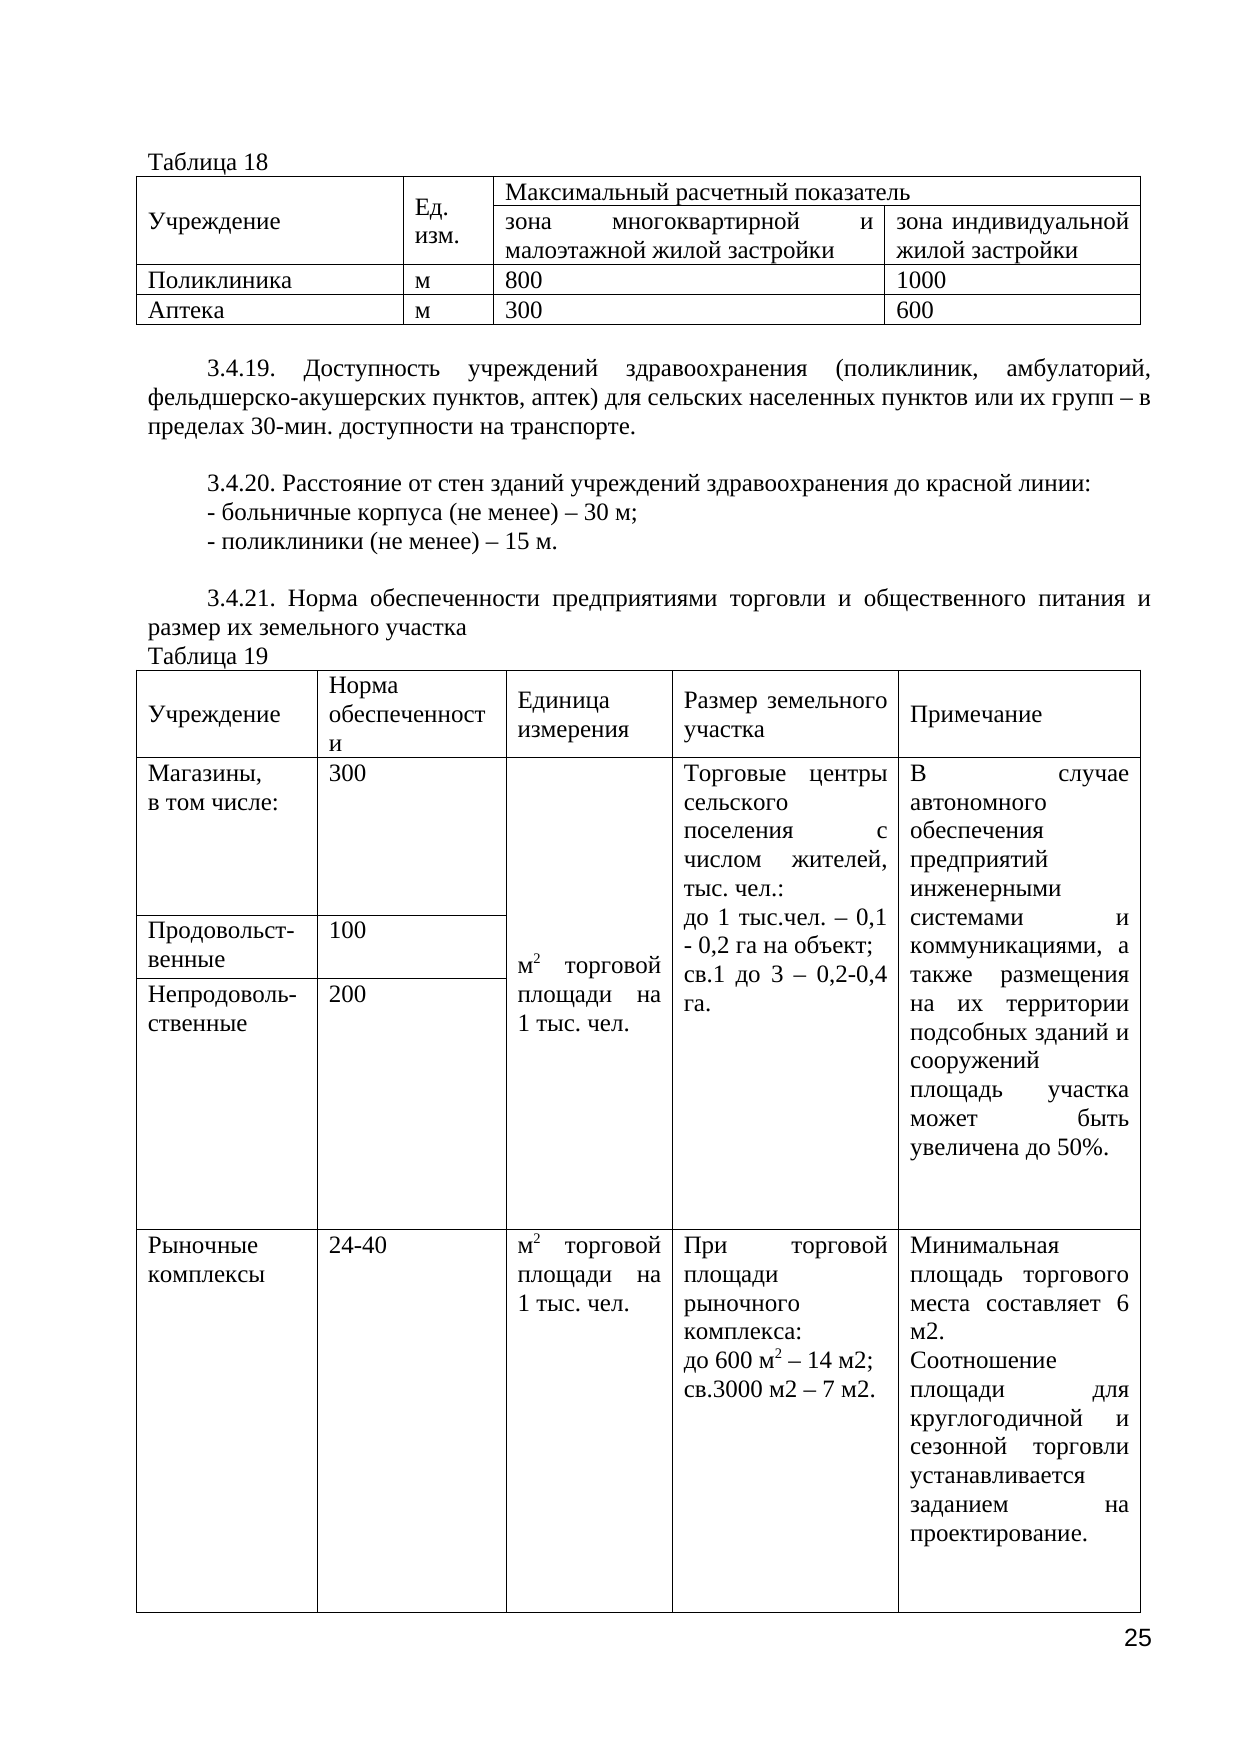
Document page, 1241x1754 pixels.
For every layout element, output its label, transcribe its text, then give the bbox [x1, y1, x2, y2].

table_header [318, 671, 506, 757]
list 3.4.19. Доступность учреждений здравоохранения (поликлиник, амбулаторий, фельдшерско-акушерских пунктов, аптек) для сельских населенных пунктов или их групп – в пределах 30-мин. доступности на транспорте. [148, 353, 1152, 439]
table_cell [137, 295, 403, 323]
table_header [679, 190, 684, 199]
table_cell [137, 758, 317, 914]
list - поликлиники (не менее) – . [207, 526, 1152, 554]
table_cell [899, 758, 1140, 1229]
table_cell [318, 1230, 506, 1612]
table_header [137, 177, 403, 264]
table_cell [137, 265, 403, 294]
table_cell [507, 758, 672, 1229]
list 3.4.20. Расстояние от стен зданий учреждений здравоохранения до красной линии: [148, 468, 1152, 497]
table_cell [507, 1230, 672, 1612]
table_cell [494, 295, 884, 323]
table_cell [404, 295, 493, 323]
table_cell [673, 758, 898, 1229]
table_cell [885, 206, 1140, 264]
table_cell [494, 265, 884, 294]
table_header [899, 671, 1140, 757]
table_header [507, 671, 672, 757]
list 3.4.21. Норма обеспеченности предприятиями торговли и общественного питания и размер их земельного участка [148, 583, 1152, 641]
list Таблица 19 [148, 641, 1152, 669]
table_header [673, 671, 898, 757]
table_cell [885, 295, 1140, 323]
list - больничные корпуса (не менее) – ; [207, 497, 1152, 526]
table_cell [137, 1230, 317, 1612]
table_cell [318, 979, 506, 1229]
list Таблица 18 [148, 147, 1152, 176]
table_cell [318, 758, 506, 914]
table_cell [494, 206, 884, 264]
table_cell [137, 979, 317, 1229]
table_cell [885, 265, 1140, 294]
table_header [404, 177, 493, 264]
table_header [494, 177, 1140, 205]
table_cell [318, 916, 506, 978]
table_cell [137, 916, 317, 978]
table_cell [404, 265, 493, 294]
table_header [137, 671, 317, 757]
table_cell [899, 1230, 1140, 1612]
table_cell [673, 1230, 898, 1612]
